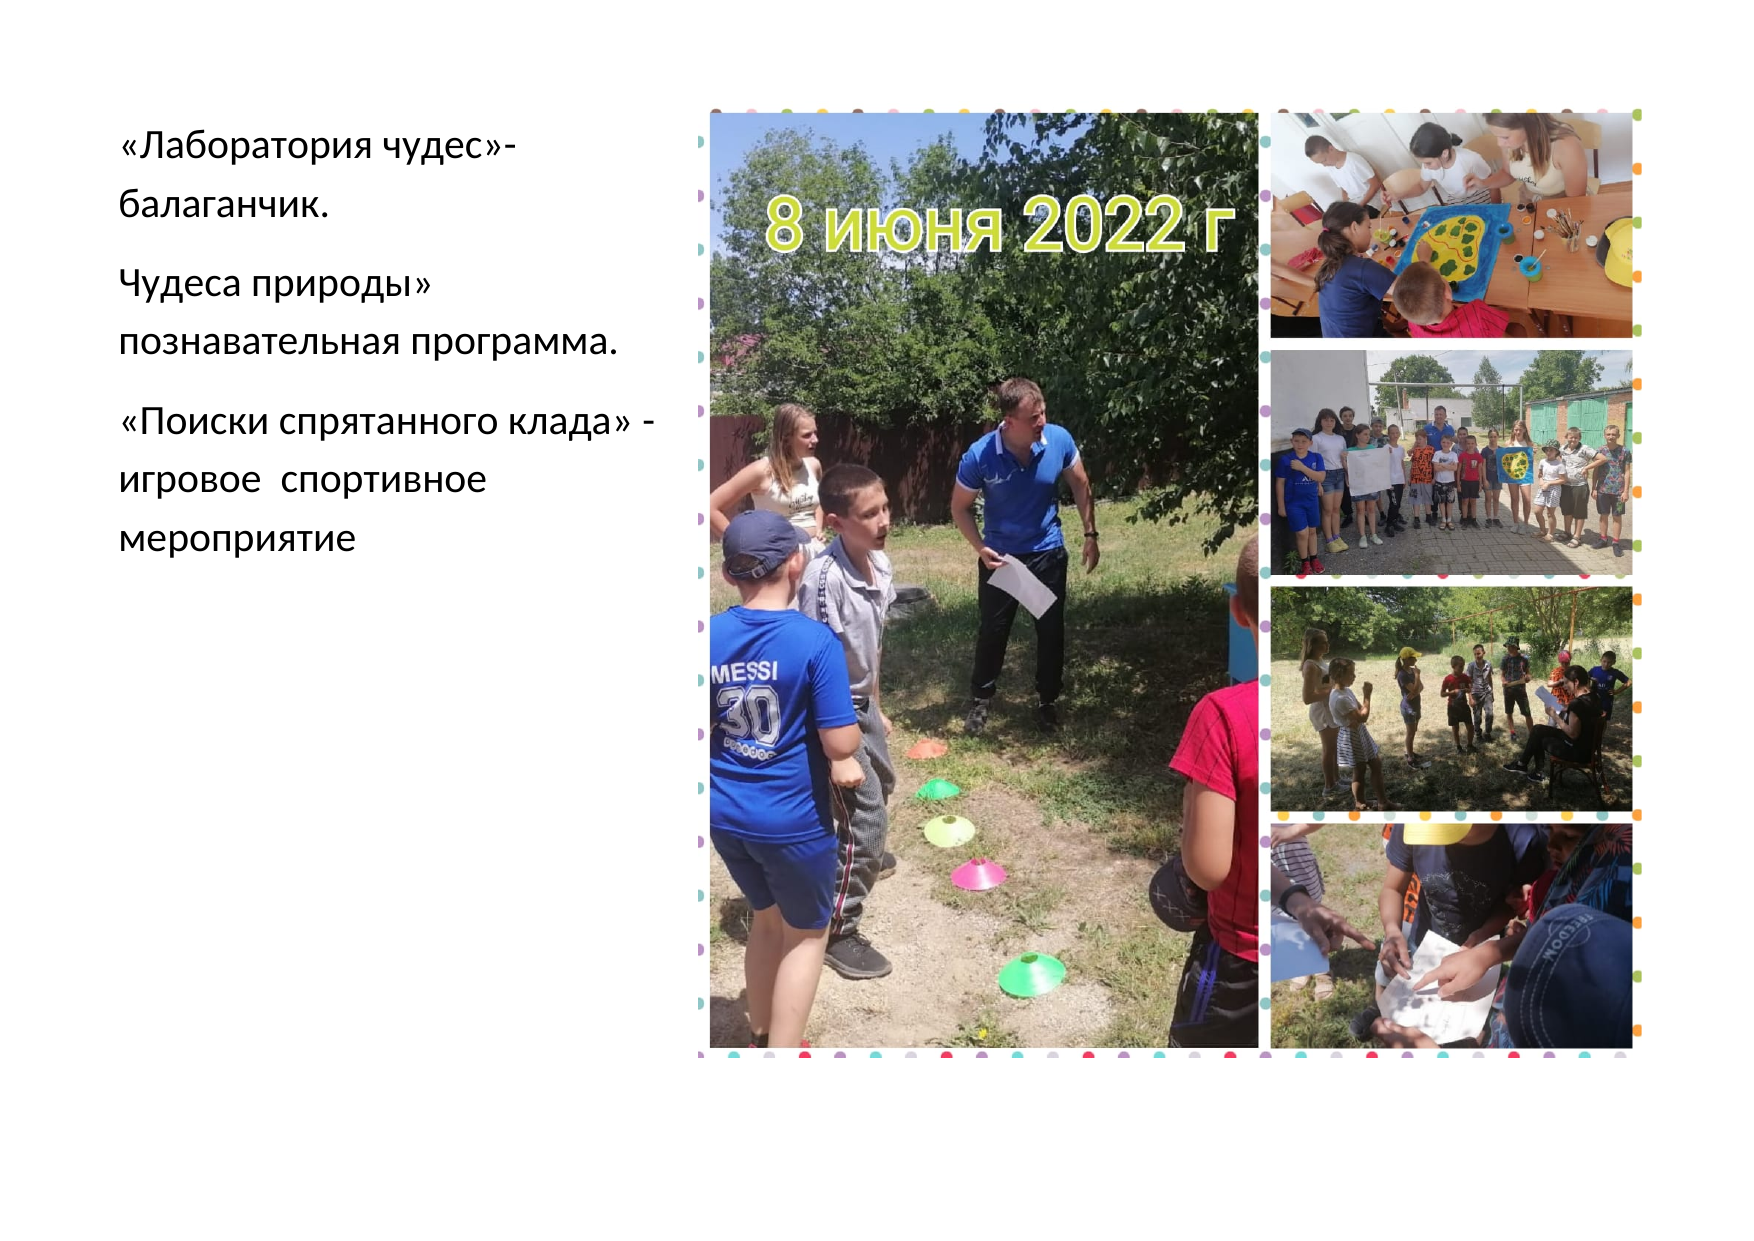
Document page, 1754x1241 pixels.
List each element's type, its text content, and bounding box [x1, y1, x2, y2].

text «Лаборатория чудес»- балаганчик. [118, 118, 698, 227]
text Чудеса природы» познавательная программа. [118, 256, 698, 365]
text «Поиски спрятанного клада» - игровое спортивное мероприятие [118, 394, 698, 561]
picture [698, 101, 1642, 1057]
